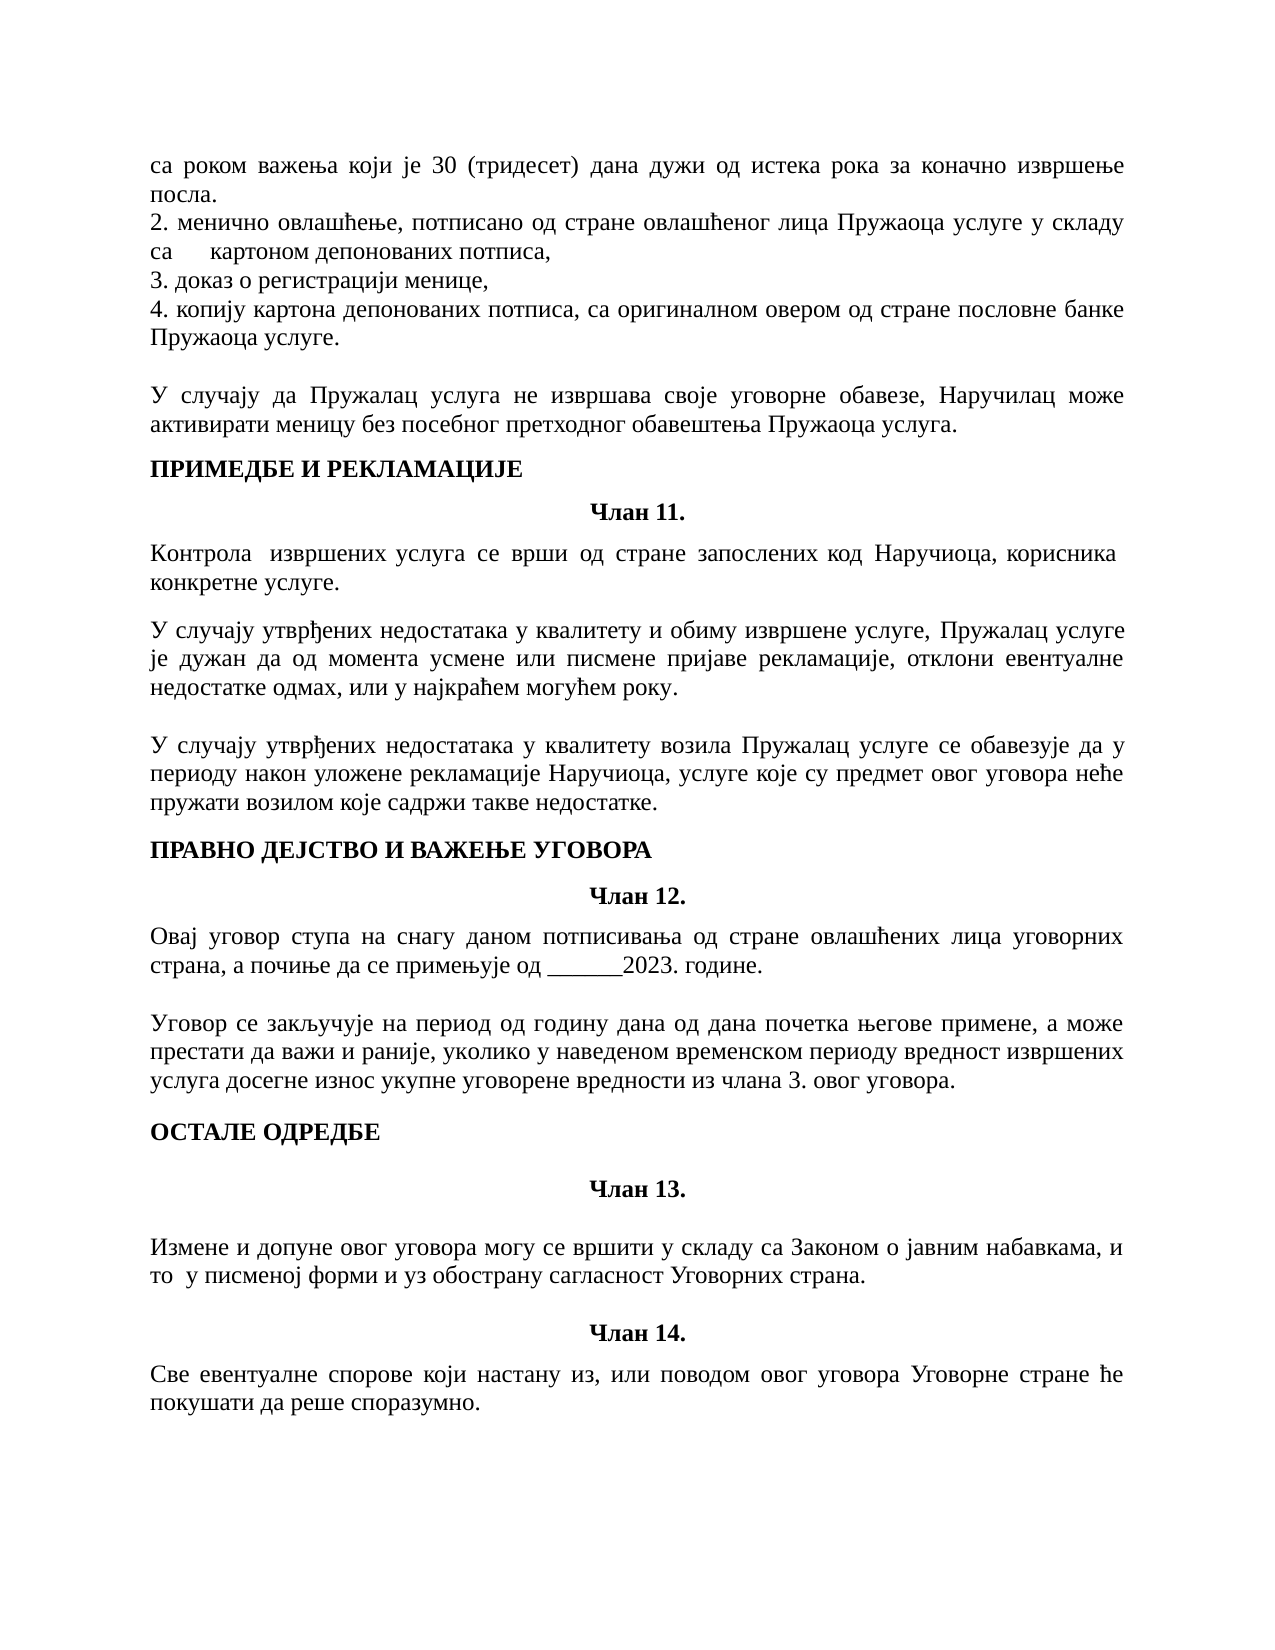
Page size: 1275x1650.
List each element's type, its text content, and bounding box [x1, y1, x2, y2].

text Овај уговор ступа на снагу даном потписивања од стране овлашћених лица уговорних страна, а почиње да се примењује од ______2023. године. [150, 921, 1125, 979]
text У случају да Пружалац услуга не извршава своје уговорне обавезе, Наручилац може активирати меницу без посебног претходног обавештења Пружаоца услуга. [150, 380, 1125, 437]
text 4. копију картона депонованих потписа, са оригиналном овером од стране пословне банке Пружаоца услуге. [150, 294, 1125, 351]
text Контрола извршених услуга се врши од стране запослених код Наручиоца, корисника конкретне услуге. [150, 538, 1117, 596]
text У случају утврђених недостатака у квалитету и обиму извршене услуге, Пружалац услуге је дужан да од момента усмене или писмене пријаве рекламације, отклони евентуалне недостатке одмах, или у најкраћем могућем року. [150, 615, 1125, 701]
text У случају утврђених недостатака у квалитету возила Пружалац услуге се обавезује да у периоду након уложене рекламације Наручиоца, услуге које су предмет овог уговора неће пружати возилом које садржи такве недостатке. [150, 730, 1125, 816]
text 3. доказ о регистрацији менице, [150, 265, 1125, 294]
text ПРАВНО ДЕЈСТВО И ВАЖЕЊЕ УГОВОРА [150, 835, 1125, 864]
text Члан 13. [150, 1174, 1125, 1203]
text 2. менично овлашћење, потписано од стране овлашћеног лица Пружаоца услуге у складу са картоном депонованих потписа, [150, 207, 1125, 265]
text Члан 12. [150, 881, 1125, 909]
text ПРИМЕДБЕ И РЕКЛАМАЦИЈЕ [150, 454, 1125, 483]
text Уговор се закључује на период од годину дана од дана почетка његове примене, а може престати да важи и раније, уколико у наведеном временском периоду вредност извршених услуга досегне износ укупне уговорене вредности из члана 3. овог уговора. [150, 1008, 1125, 1094]
text Члан 14. [150, 1318, 1125, 1347]
text Све евентуалне спорове који настану из, или поводом овог уговора Уговорне стране ће покушати да реше споразумно. [150, 1359, 1125, 1416]
text Члан 11. [150, 497, 1125, 526]
text ОСТАЛЕ ОДРЕДБЕ [150, 1117, 1125, 1145]
text Измене и допуне овог уговора могу се вршити у складу са Законом о јавним набавкама, и то у писменој форми и уз обострану сагласност Уговорних страна. [150, 1232, 1125, 1289]
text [150, 150, 1125, 207]
